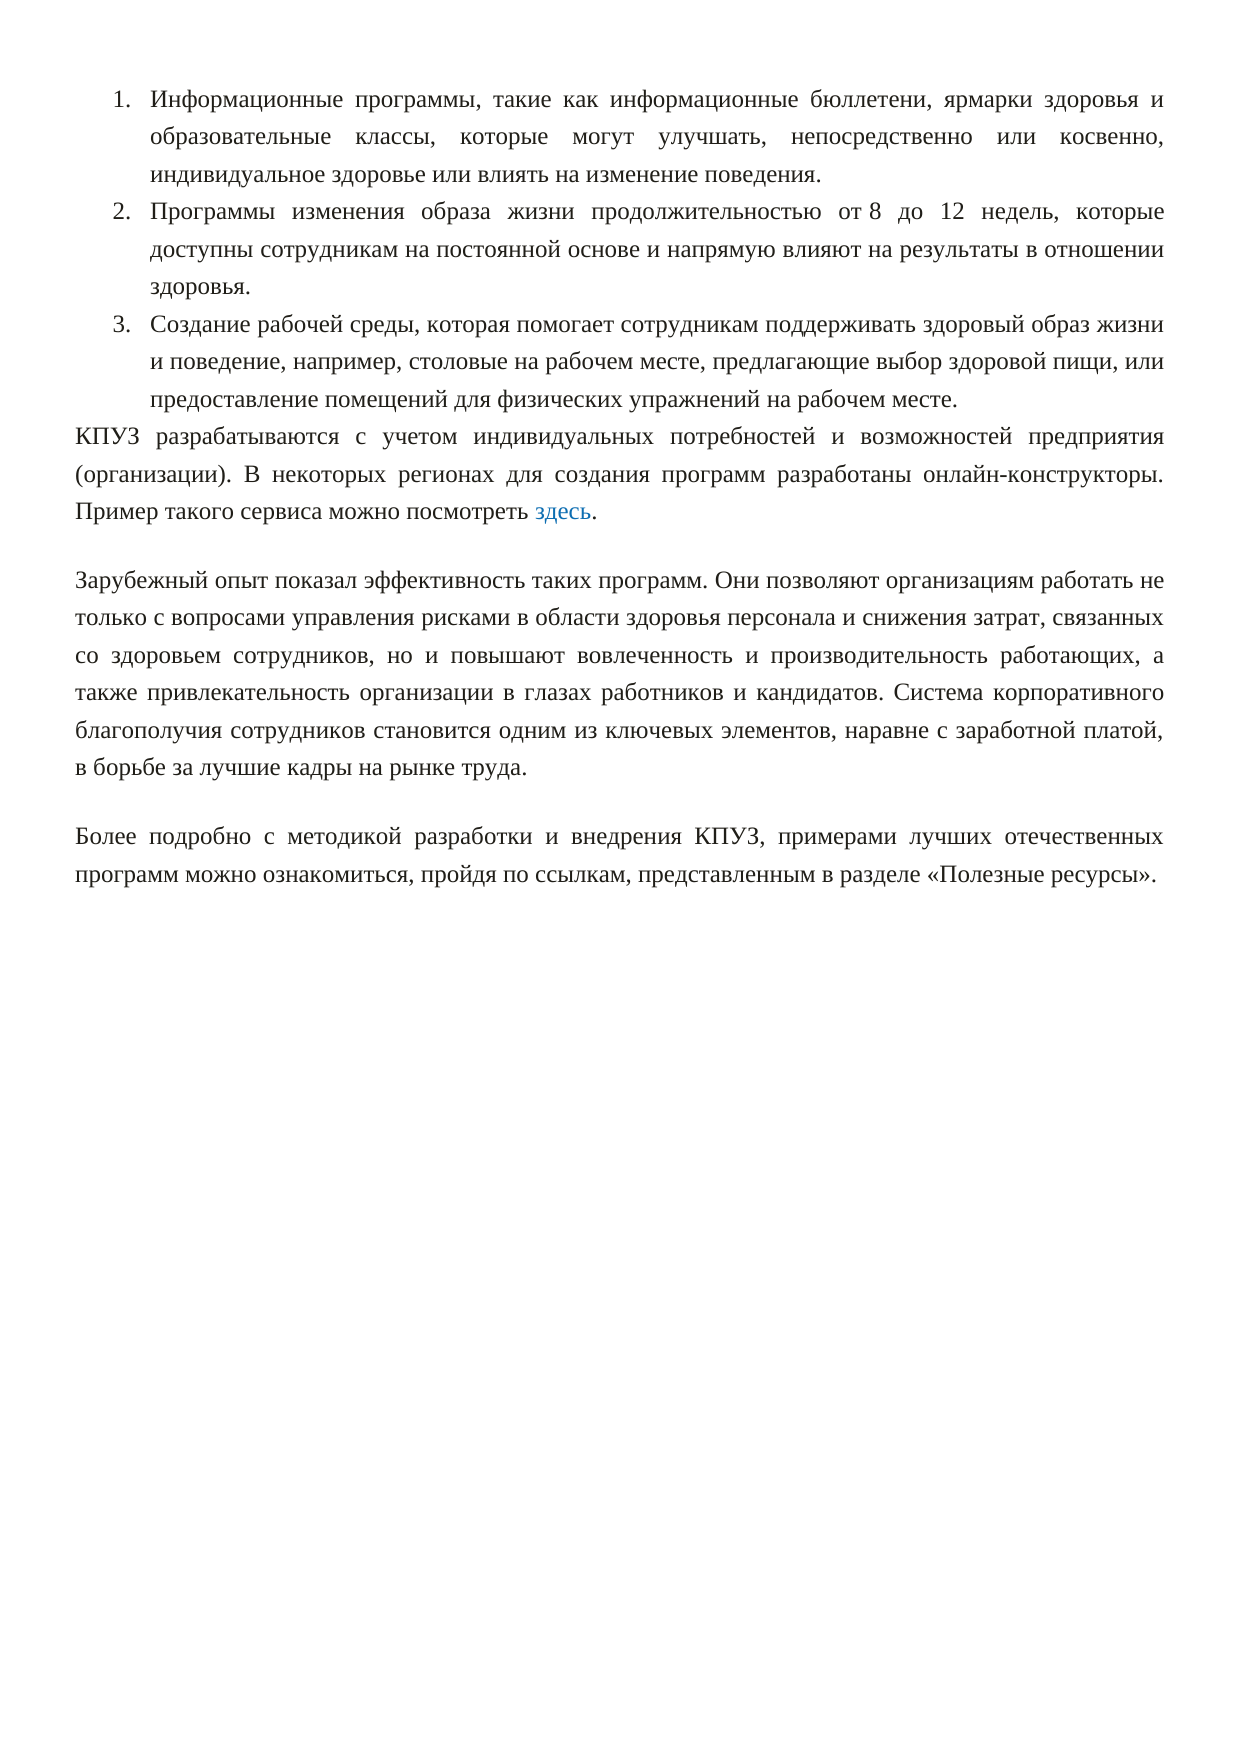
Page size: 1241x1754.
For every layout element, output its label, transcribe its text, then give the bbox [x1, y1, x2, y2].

list Информационные программы, такие как информационные бюллетени, ярмарки здоровья и образовательные классы, которые могут улучшать, непосредственно или косвенно, индивидуальное здоровье или влиять на изменение поведения. [112, 75, 1165, 187]
text Более подробно с методикой разработки и внедрения КПУЗ, примерами лучших отечественных программ можно ознакомиться, пройдя по ссылкам, представленным в разделе «Полезные ресурсы». [75, 812, 1165, 887]
list Создание рабочей среды, которая помогает сотрудникам поддерживать здоровый образ жизни и поведение, например, столовые на рабочем месте, предлагающие выбор здоровой пищи, или предоставление помещений для физических упражнений на рабочем месте. [112, 300, 1165, 412]
list Программы изменения образа жизни продолжительностью от 8 до 12 недель, которые доступны сотрудникам на постоянной основе и напрямую влияют на результаты в отношении здоровья. [112, 187, 1165, 300]
text Зарубежный опыт показал эффективность таких программ. Они позволяют организациям работать не только с вопросами управления рисками в области здоровья персонала и снижения затрат, связанных со здоровьем сотрудников, но и повышают вовлеченность и производительность работающих, а также привлекательность организации в глазах работников и кандидатов. Система корпоративного благополучия сотрудников становится одним из ключевых элементов, наравне с заработной платой, в борьбе за лучшие кадры на рынке труда. [75, 556, 1165, 781]
text КПУЗ разрабатываются с учетом индивидуальных потребностей и возможностей предприятия (организации). В некоторых регионах для создания программ разработаны онлайн-конструкторы. Пример такого сервиса можно посмотреть здесь. [75, 412, 1165, 525]
